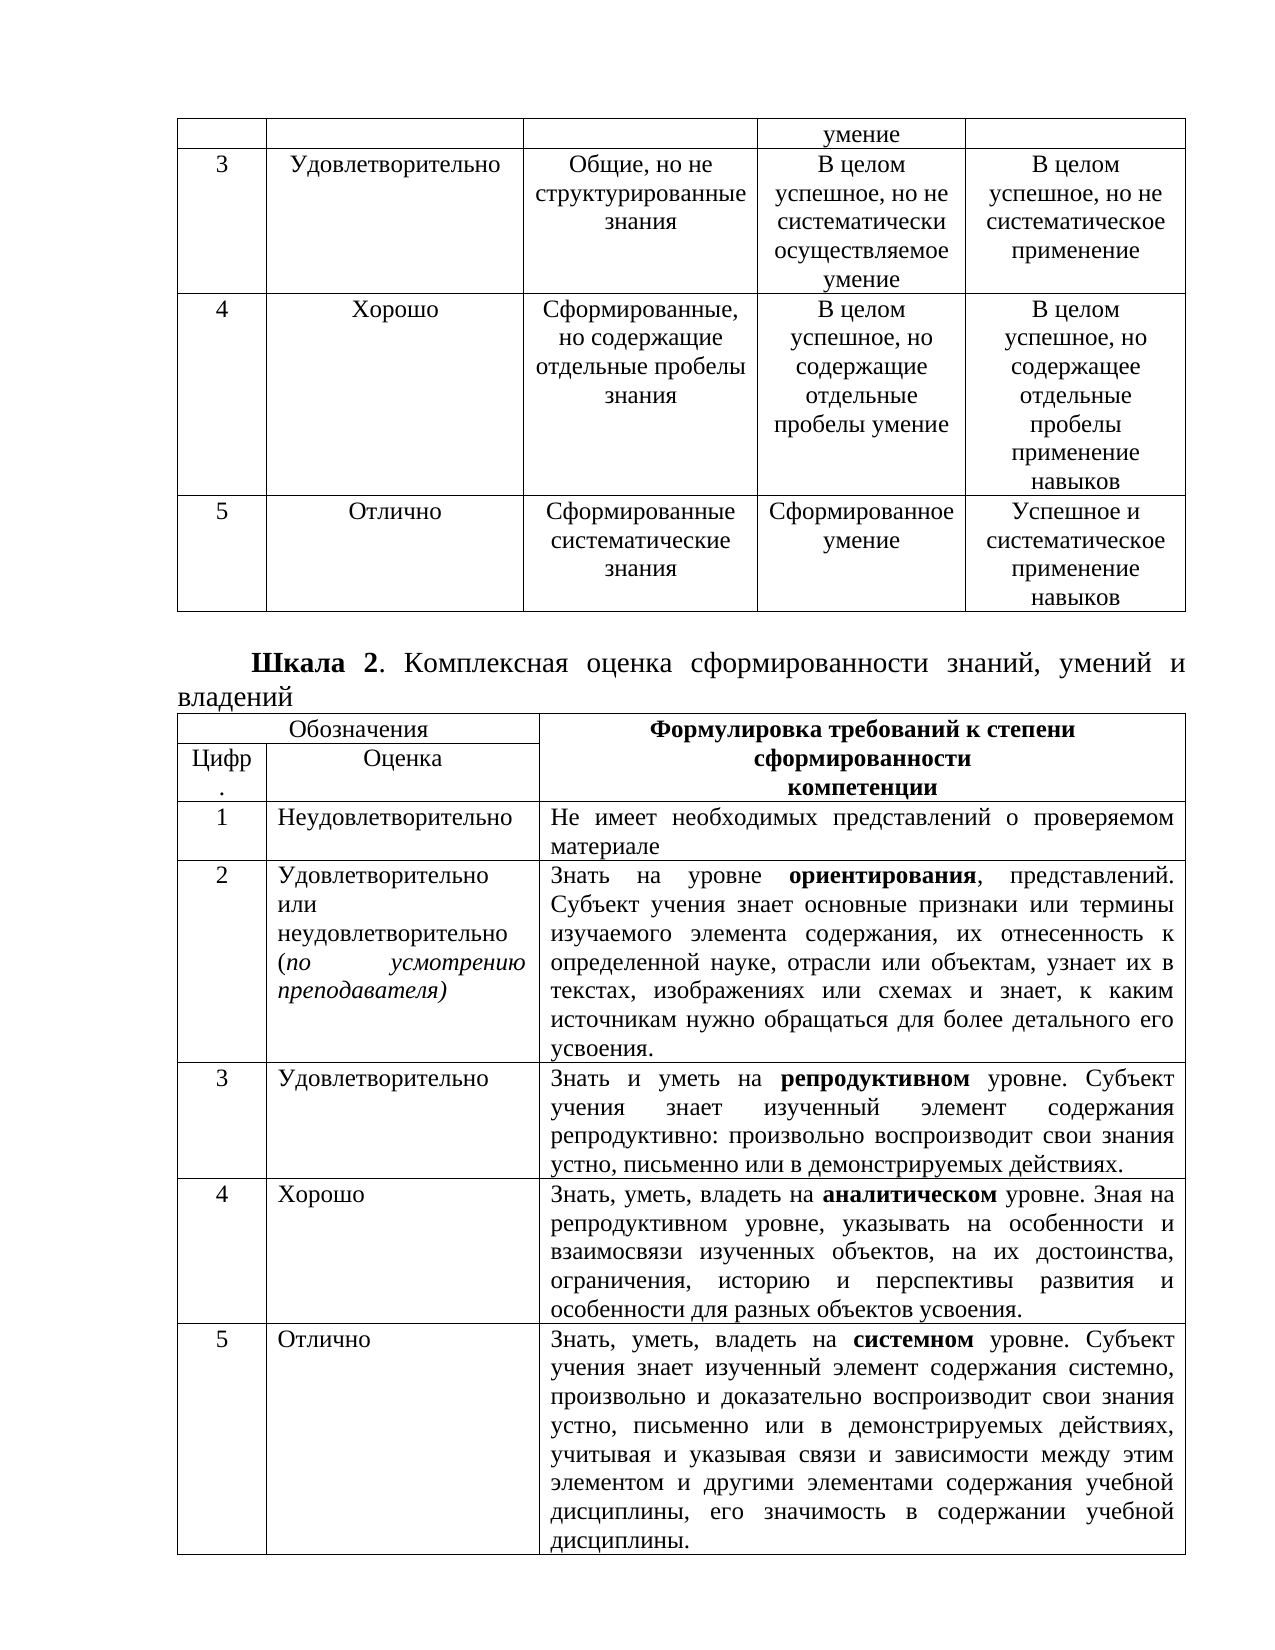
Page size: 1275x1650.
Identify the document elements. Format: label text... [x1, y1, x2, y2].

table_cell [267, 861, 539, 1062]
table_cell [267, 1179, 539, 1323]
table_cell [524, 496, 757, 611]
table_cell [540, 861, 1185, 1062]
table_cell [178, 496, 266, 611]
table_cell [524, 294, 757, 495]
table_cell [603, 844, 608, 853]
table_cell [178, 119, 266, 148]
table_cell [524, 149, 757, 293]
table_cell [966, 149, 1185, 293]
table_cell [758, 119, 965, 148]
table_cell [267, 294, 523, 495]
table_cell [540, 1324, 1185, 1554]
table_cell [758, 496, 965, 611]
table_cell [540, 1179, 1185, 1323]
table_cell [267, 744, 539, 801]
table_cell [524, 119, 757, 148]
text Шкала 2. Комплексная оценка сформированности знаний, умений и владений [177, 646, 1186, 713]
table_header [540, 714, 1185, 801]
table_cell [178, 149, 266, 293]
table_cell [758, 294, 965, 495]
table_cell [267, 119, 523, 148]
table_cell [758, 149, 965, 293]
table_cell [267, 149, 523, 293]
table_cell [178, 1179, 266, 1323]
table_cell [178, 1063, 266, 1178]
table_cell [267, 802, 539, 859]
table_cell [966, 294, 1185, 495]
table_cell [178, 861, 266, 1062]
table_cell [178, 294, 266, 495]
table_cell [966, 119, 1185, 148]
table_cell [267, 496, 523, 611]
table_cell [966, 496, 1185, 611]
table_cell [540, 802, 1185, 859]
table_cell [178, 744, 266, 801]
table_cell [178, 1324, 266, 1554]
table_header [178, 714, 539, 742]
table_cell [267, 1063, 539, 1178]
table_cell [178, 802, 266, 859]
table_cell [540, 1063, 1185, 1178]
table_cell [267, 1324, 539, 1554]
